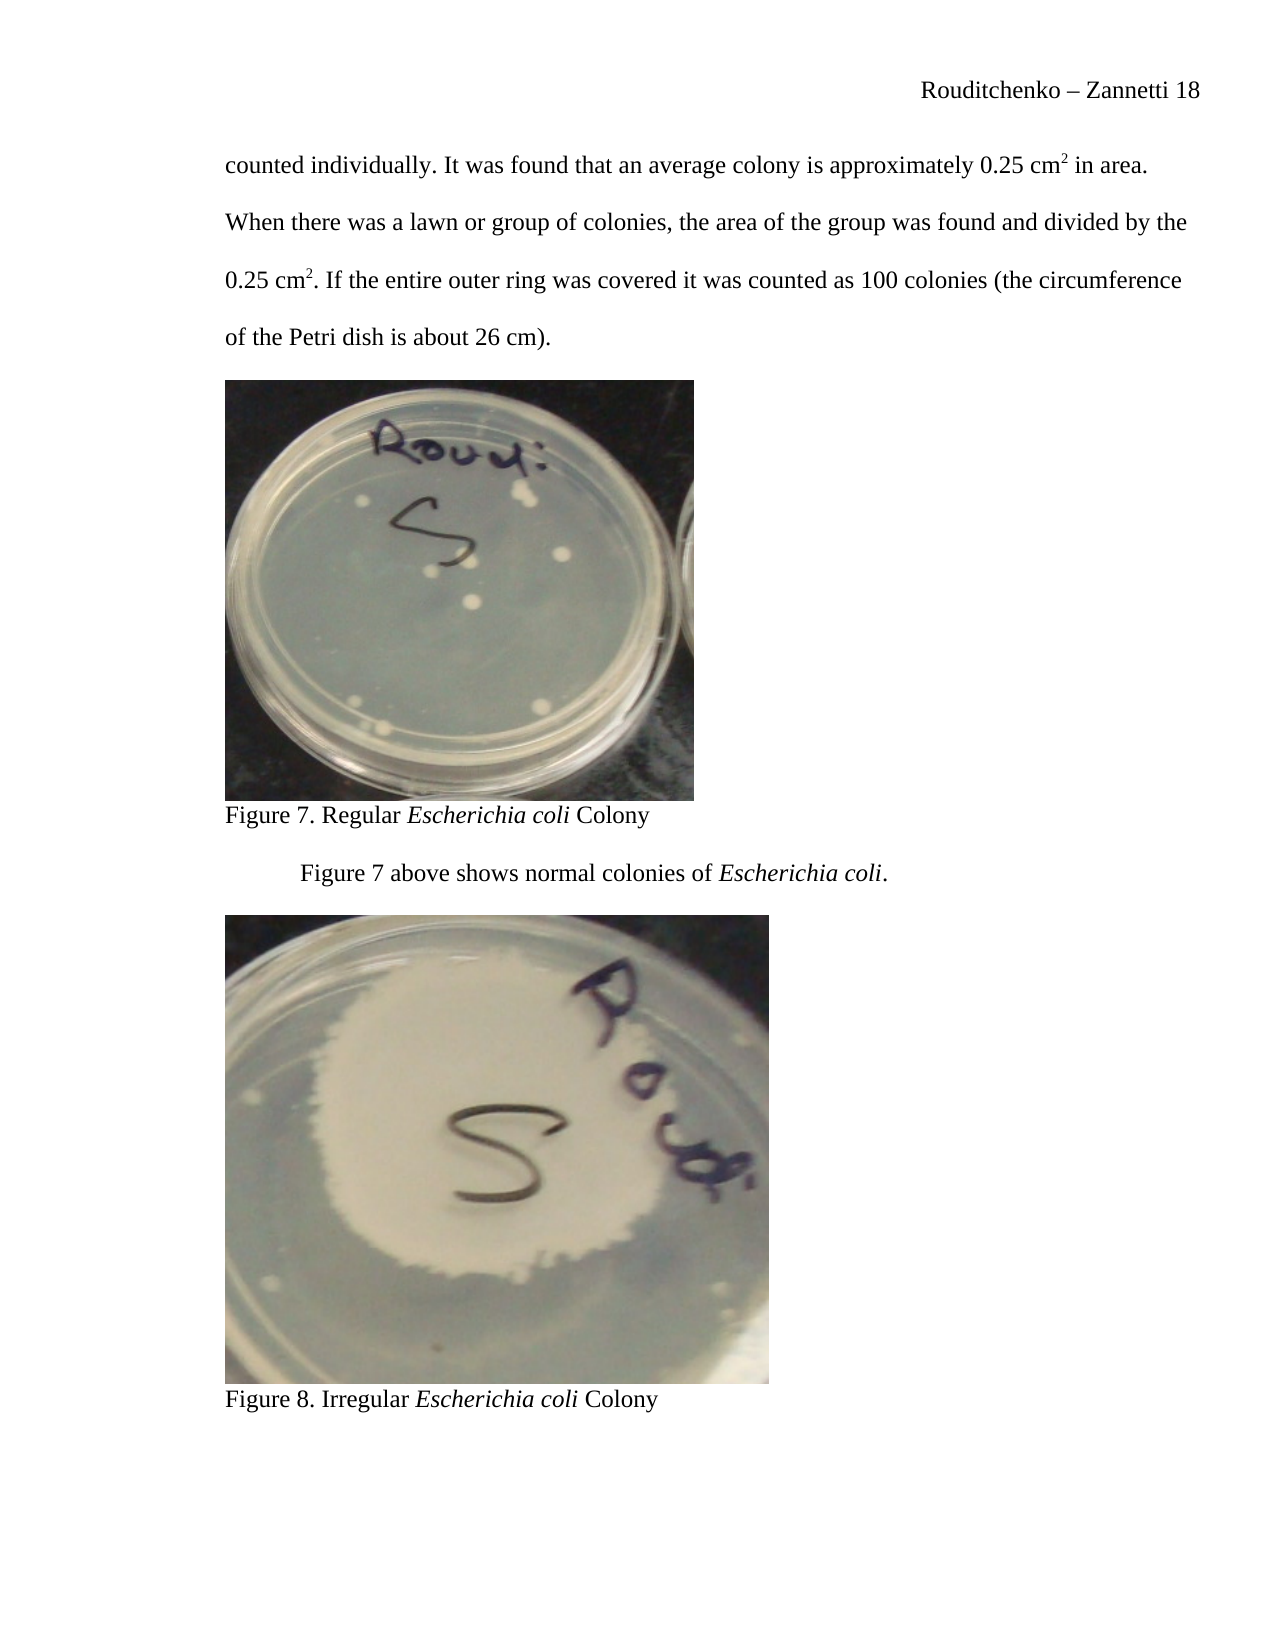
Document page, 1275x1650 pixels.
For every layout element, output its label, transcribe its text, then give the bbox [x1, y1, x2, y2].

picture [225, 915, 769, 1384]
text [225, 150, 1200, 351]
text Figure 7 above shows normal colonies of Escherichia coli. [225, 858, 1200, 887]
picture [225, 380, 694, 801]
text Figure 7. Regular Escherichia coli Colony [225, 800, 1200, 829]
text Figure 8. Irregular Escherichia coli Colony [225, 1384, 1200, 1413]
